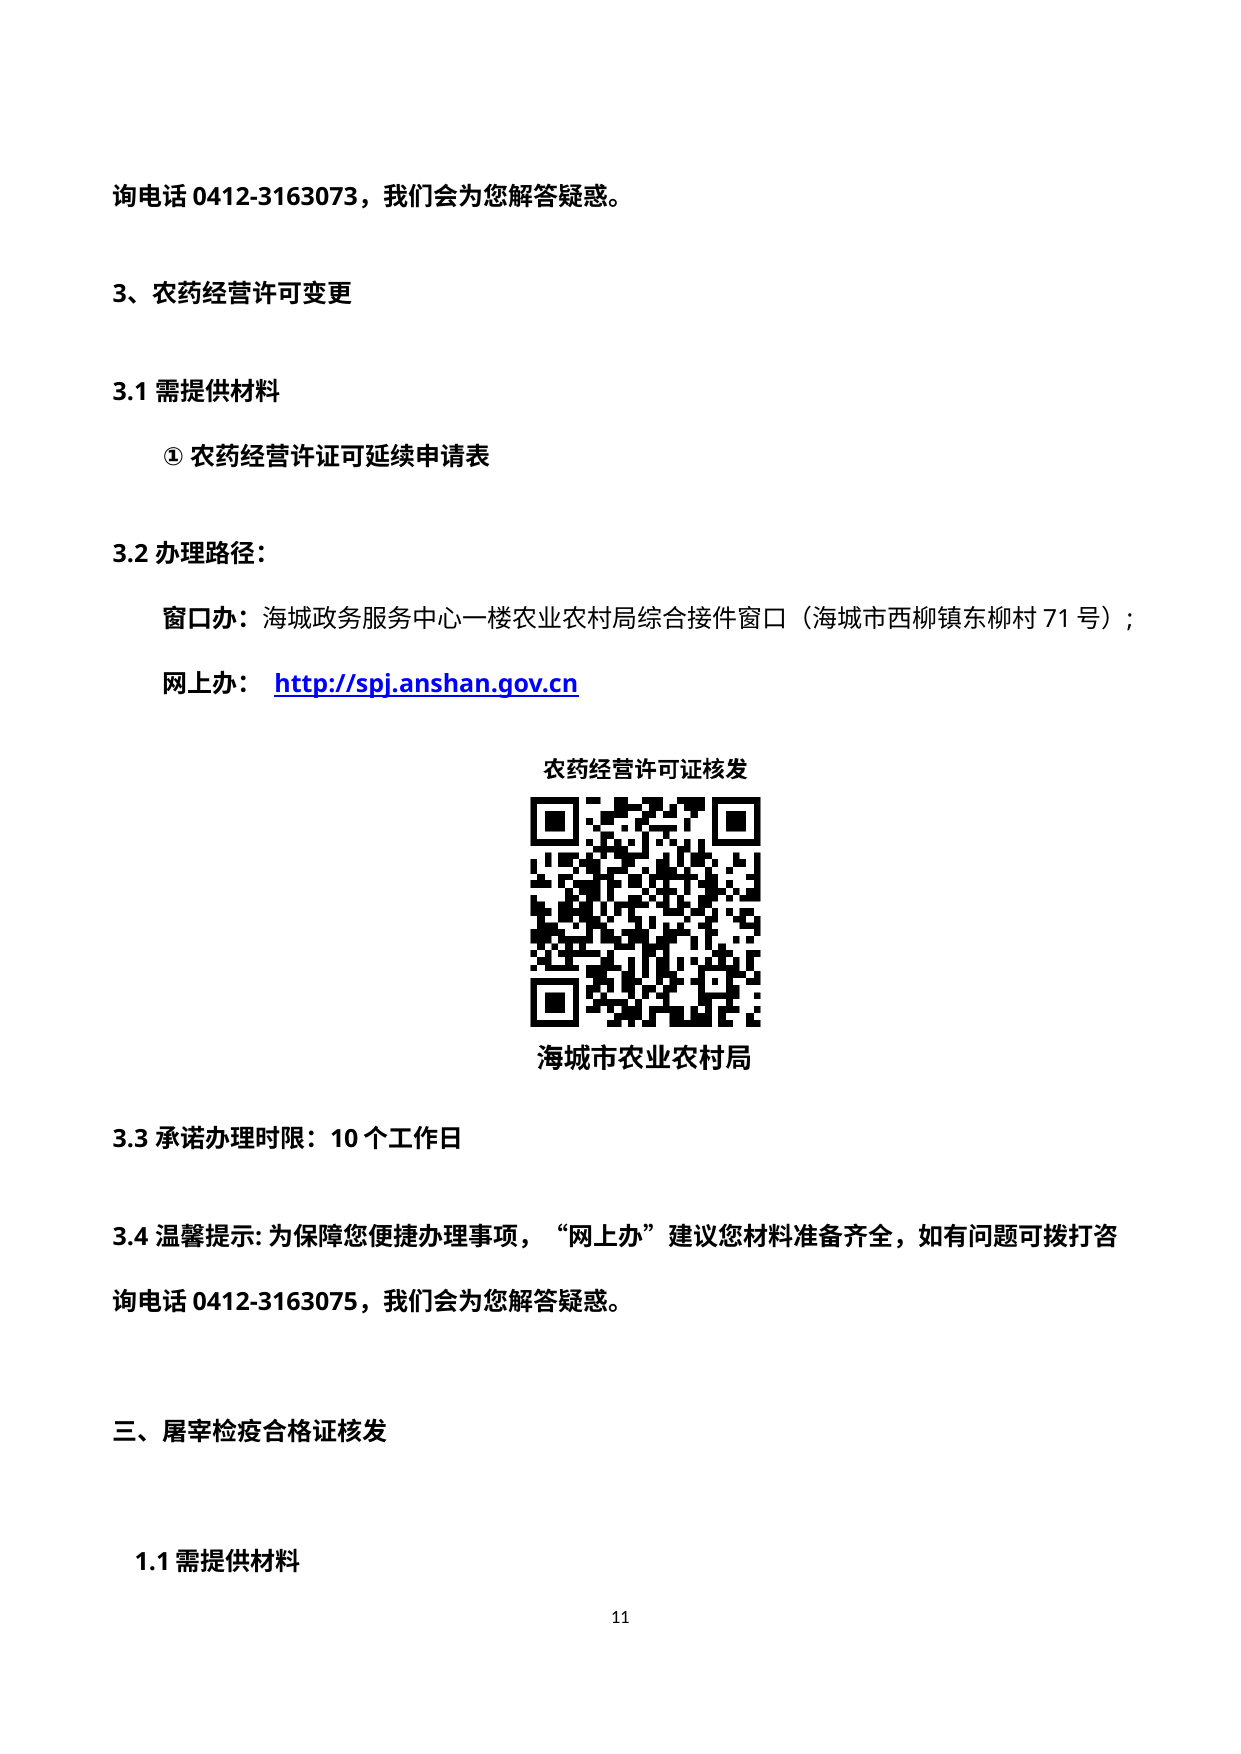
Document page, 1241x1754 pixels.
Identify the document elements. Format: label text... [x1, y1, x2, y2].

text 3、农药经营许可变更 [112, 259, 1128, 324]
text 3.2 办理路径： [112, 519, 1128, 584]
text 网上办： http://spj.anshan.gov.cn [112, 649, 1128, 714]
text 三、屠宰检疫合格证核发 [112, 1397, 1128, 1462]
text 窗口办：海城政务服务中心一楼农业农村局综合接件窗口（海城市西柳镇东柳村71号）; [112, 584, 1128, 649]
text 1.1需提供材料 [134, 1527, 1128, 1592]
text ① 农药经营许证可延续申请表 [112, 422, 1128, 487]
text 3.1 需提供材料 [112, 357, 1128, 422]
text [112, 162, 1128, 227]
text 3.3 承诺办理时限：10个工作日 [112, 1104, 1128, 1169]
picture [477, 747, 814, 1083]
text 3.4 温馨提示: 为保障您便捷办理事项，“网上办”建议您材料准备齐全，如有问题可拨打咨询电话0412-3163075，我们会为您解答疑惑。 [112, 1202, 1128, 1332]
